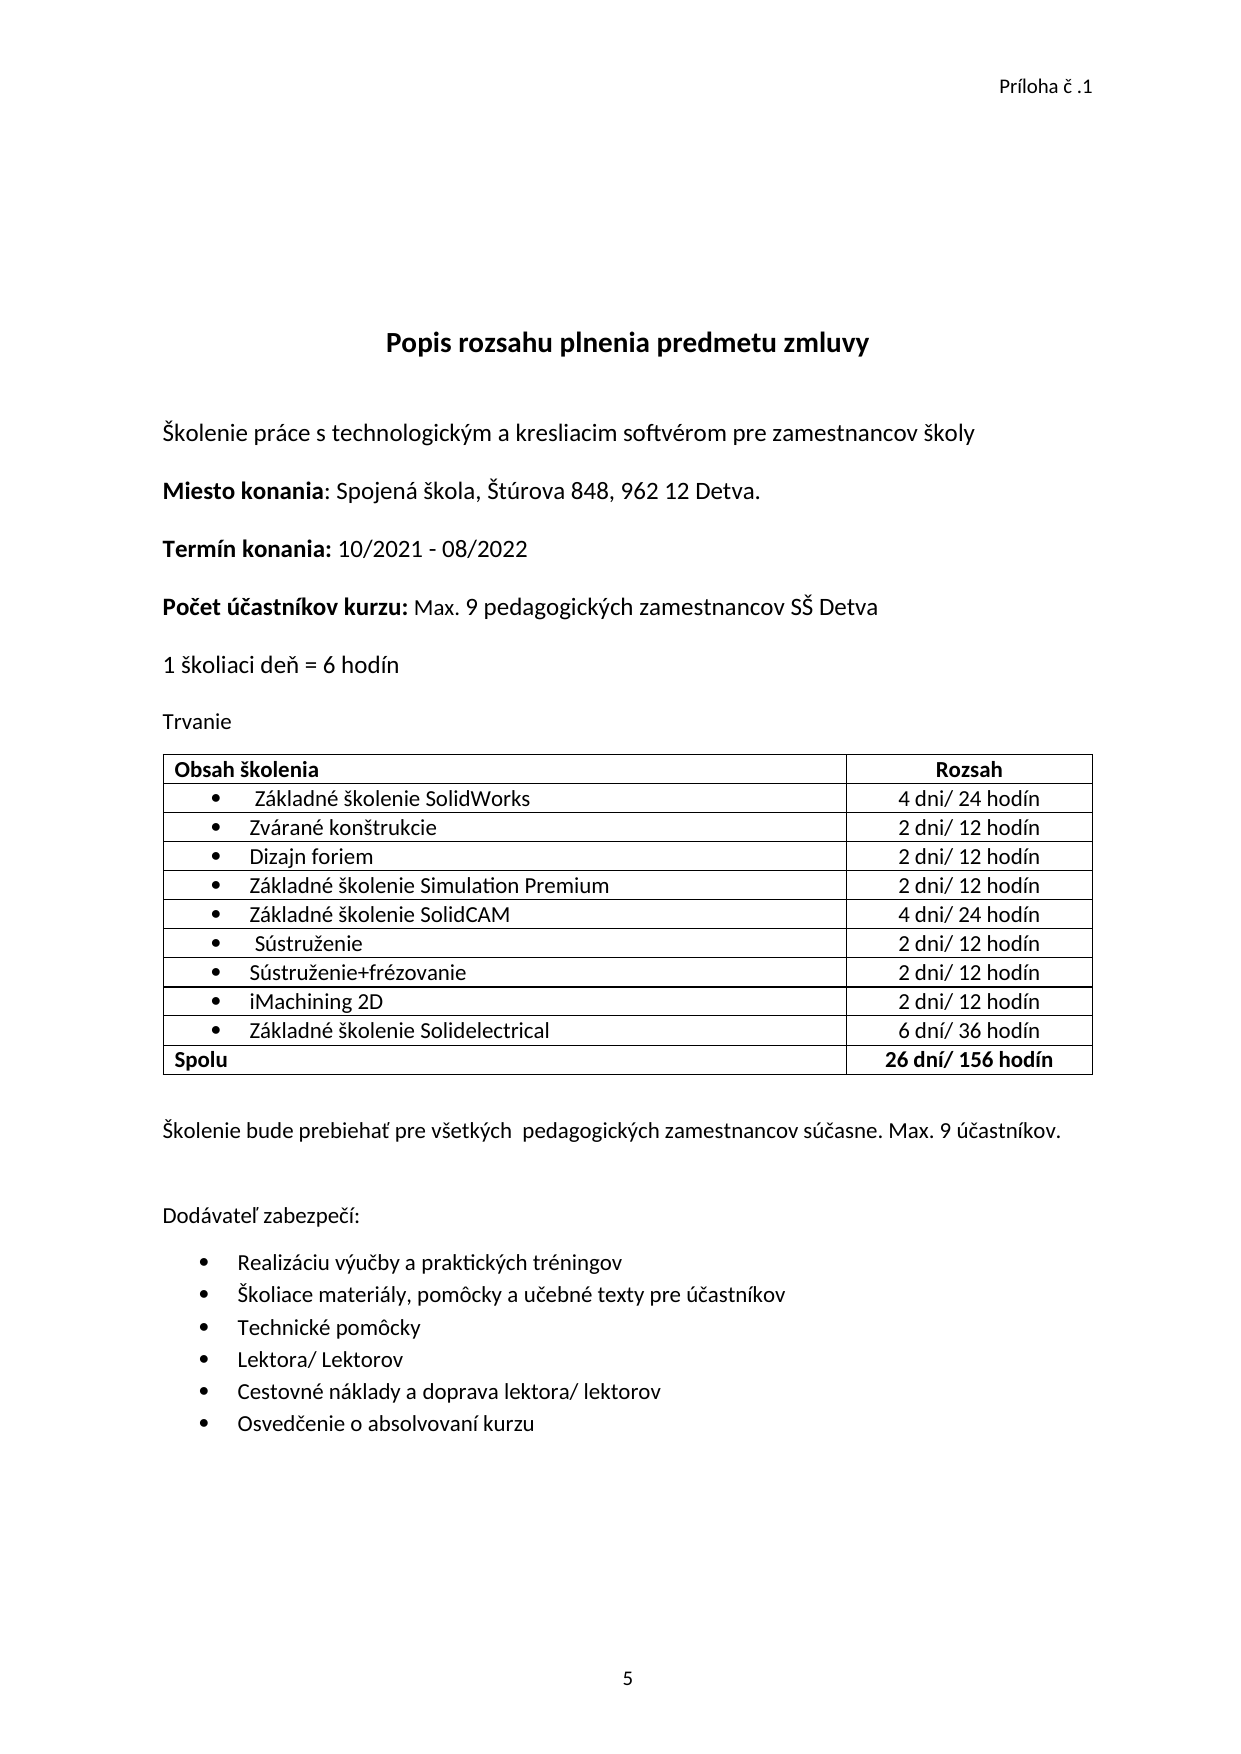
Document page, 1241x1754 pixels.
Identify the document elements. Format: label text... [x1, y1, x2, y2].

table_cell 2 dni/ 12 hodín [847, 929, 1092, 957]
table_cell 4 dni/ 24 hodín [847, 900, 1092, 928]
list Realizáciu výučby a praktických tréningov [200, 1248, 1093, 1276]
table_cell Sústruženie [164, 929, 846, 957]
text Školenie práce s technologickým a kresliacim softvérom pre zamestnancov školy [162, 417, 1093, 448]
table_cell 6 dní/ 36 hodín [847, 1016, 1092, 1044]
table_cell 2 dni/ 12 hodín [847, 813, 1092, 841]
table_cell 2 dni/ 12 hodín [847, 988, 1092, 1015]
table_cell 4 dni/ 24 hodín [847, 784, 1092, 812]
list Osvedčenie o absolvovaní kurzu [200, 1409, 1093, 1437]
text Dodávateľ zabezpečí: [162, 1201, 1093, 1229]
table_cell Základné školenie Solidelectrical [164, 1016, 846, 1044]
text Počet účastníkov kurzu: Max. 9 pedagogických zamestnancov SŠ Detva [162, 591, 1093, 622]
table_cell Sústruženie+frézovanie [164, 958, 846, 986]
table_cell iMachining 2D [164, 988, 846, 1015]
text Trvanie [162, 707, 1093, 735]
text Školenie bude prebiehať pre všetkých pedagogických zamestnancov súčasne. Max. 9 účastníkov. [162, 1116, 1093, 1144]
text 1 školiaci deň = 6 hodín [162, 649, 1093, 679]
list Školiace materiály, pomôcky a učebné texty pre účastníkov [200, 1280, 1093, 1308]
table_cell Zvárané konštrukcie [164, 813, 846, 841]
table_cell 2 dni/ 12 hodín [847, 958, 1092, 986]
table_header Obsah školenia [164, 755, 846, 783]
table_cell Základné školenie Simulation Premium [164, 871, 846, 899]
text Miesto konania: Spojená škola, Štúrova 848, 962 12 Detva. [162, 475, 1093, 506]
list Lektora/ Lektorov [200, 1345, 1093, 1373]
table_cell 26 dní/ 156 hodín [847, 1046, 1092, 1073]
table_cell 2 dni/ 12 hodín [847, 871, 1092, 899]
table_cell Základné školenie SolidCAM [164, 900, 846, 928]
text Termín konania: 10/2021 - 08/2022 [162, 533, 1093, 564]
list Technické pomôcky [200, 1313, 1093, 1341]
table_cell Základné školenie SolidWorks [164, 784, 846, 812]
table_cell Spolu [164, 1046, 846, 1073]
table_cell Dizajn foriem [164, 842, 846, 870]
table_cell 2 dni/ 12 hodín [847, 842, 1092, 870]
list Cestovné náklady a doprava lektora/ lektorov [200, 1377, 1093, 1405]
title Popis rozsahu plnenia predmetu zmluvy [162, 324, 1093, 359]
table_header Rozsah [847, 755, 1092, 783]
